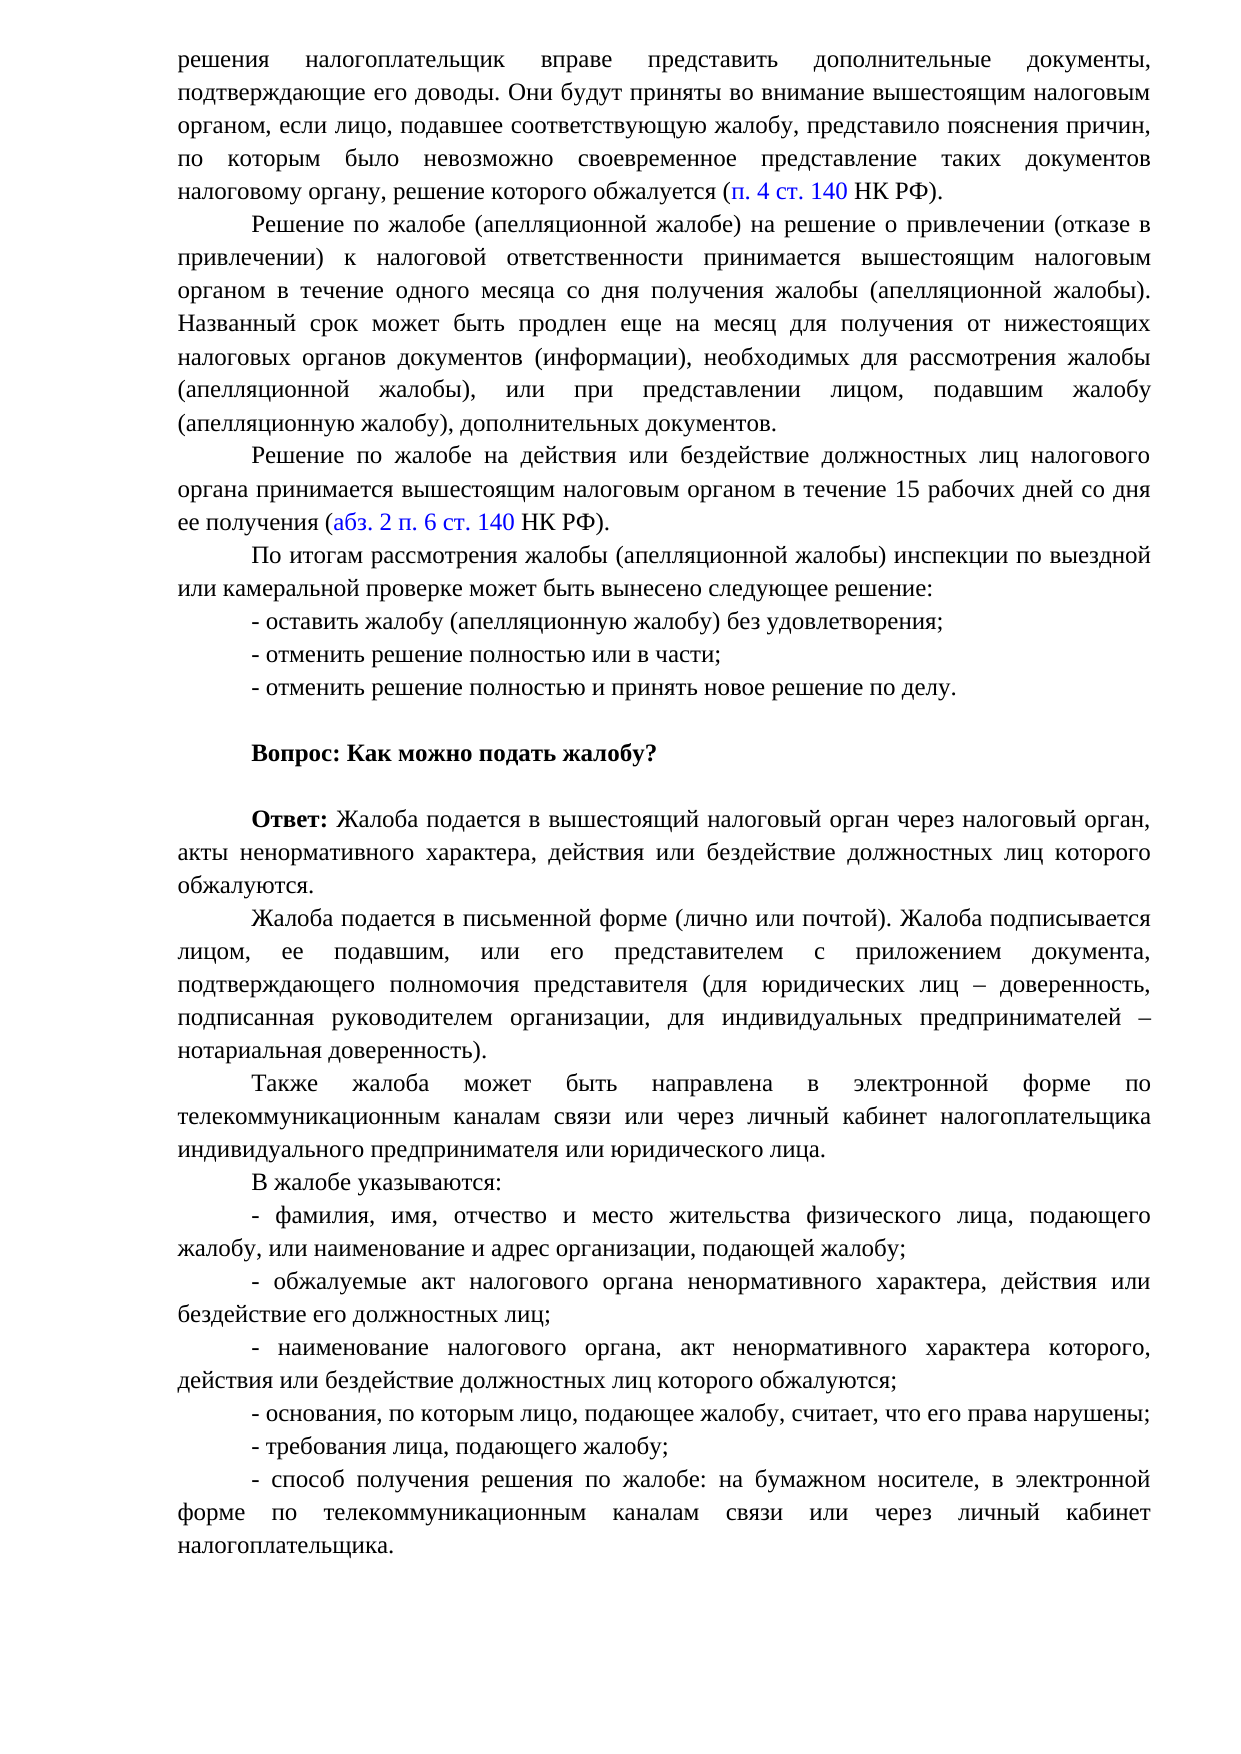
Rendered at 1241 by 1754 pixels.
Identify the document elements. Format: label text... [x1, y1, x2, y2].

text Решение по жалобе (апелляционной жалобе) на решение о привлечении (отказе в привлечении) к налоговой ответственности принимается вышестоящим налоговым органом в течение одного месяца со дня получения жалобы (апелляционной жалобы). Названный срок может быть продлен еще на месяц для получения от нижестоящих налоговых органов документов (информации), необходимых для рассмотрения жалобы (апелляционной жалобы), или при представлении лицом, подавшим жалобу (апелляционную жалобу), дополнительных документов. [177, 209, 1152, 436]
text - обжалуемые акт налогового органа ненормативного характера, действия или бездействие его должностных лиц; [177, 1266, 1152, 1328]
text Вопрос: Как можно подать жалобу? [177, 738, 1152, 767]
text - требования лица, подающего жалобу; [177, 1431, 1152, 1460]
text - фамилия, имя, отчество и место жительства физического лица, подающего жалобу, или наименование и адрес организации, подающей жалобу; [177, 1200, 1152, 1262]
text Решение по жалобе на действия или бездействие должностных лиц налогового органа принимается вышестоящим налоговым органом в течение 15 рабочих дней со дня ее получения (абз. 2 п. 6 ст. 140 НК РФ). [177, 441, 1152, 535]
text - оставить жалобу (апелляционную жалобу) без удовлетворения; [177, 606, 1152, 634]
text В жалобе указываются: [177, 1167, 1152, 1196]
text По итогам рассмотрения жалобы (апелляционной жалобы) инспекции по выездной или камеральной проверке может быть вынесено следующее решение: [177, 540, 1152, 601]
text - основания, по которым лицо, подающее жалобу, считает, что его права нарушены; [177, 1398, 1152, 1427]
text - отменить решение полностью и принять новое решение по делу. [177, 672, 1152, 701]
text - способ получения решения по жалобе: на бумажном носителе, в электронной форме по телекоммуникационным каналам связи или через личный кабинет налогоплательщика. [177, 1464, 1152, 1559]
text - отменить решение полностью или в части; [177, 639, 1152, 667]
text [177, 44, 1152, 205]
text Жалоба подается в письменной форме (лично или почтой). Жалоба подписывается лицом, ее подавшим, или его представителем с приложением документа, подтверждающего полномочия представителя (для юридических лиц – доверенность, подписанная руководителем организации, для индивидуальных предпринимателей – нотариальная доверенность). [177, 903, 1152, 1064]
text Также жалоба может быть направлена в электронной форме по телекоммуникационным каналам связи или через личный кабинет налогоплательщика индивидуального предпринимателя или юридического лица. [177, 1068, 1152, 1163]
text Ответ: Жалоба подается в вышестоящий налоговый орган через налоговый орган, акты ненормативного характера, действия или бездействие должностных лиц которого обжалуются. [177, 804, 1152, 899]
text - наименование налогового органа, акт ненормативного характера которого, действия или бездействие должностных лиц которого обжалуются; [177, 1332, 1152, 1394]
